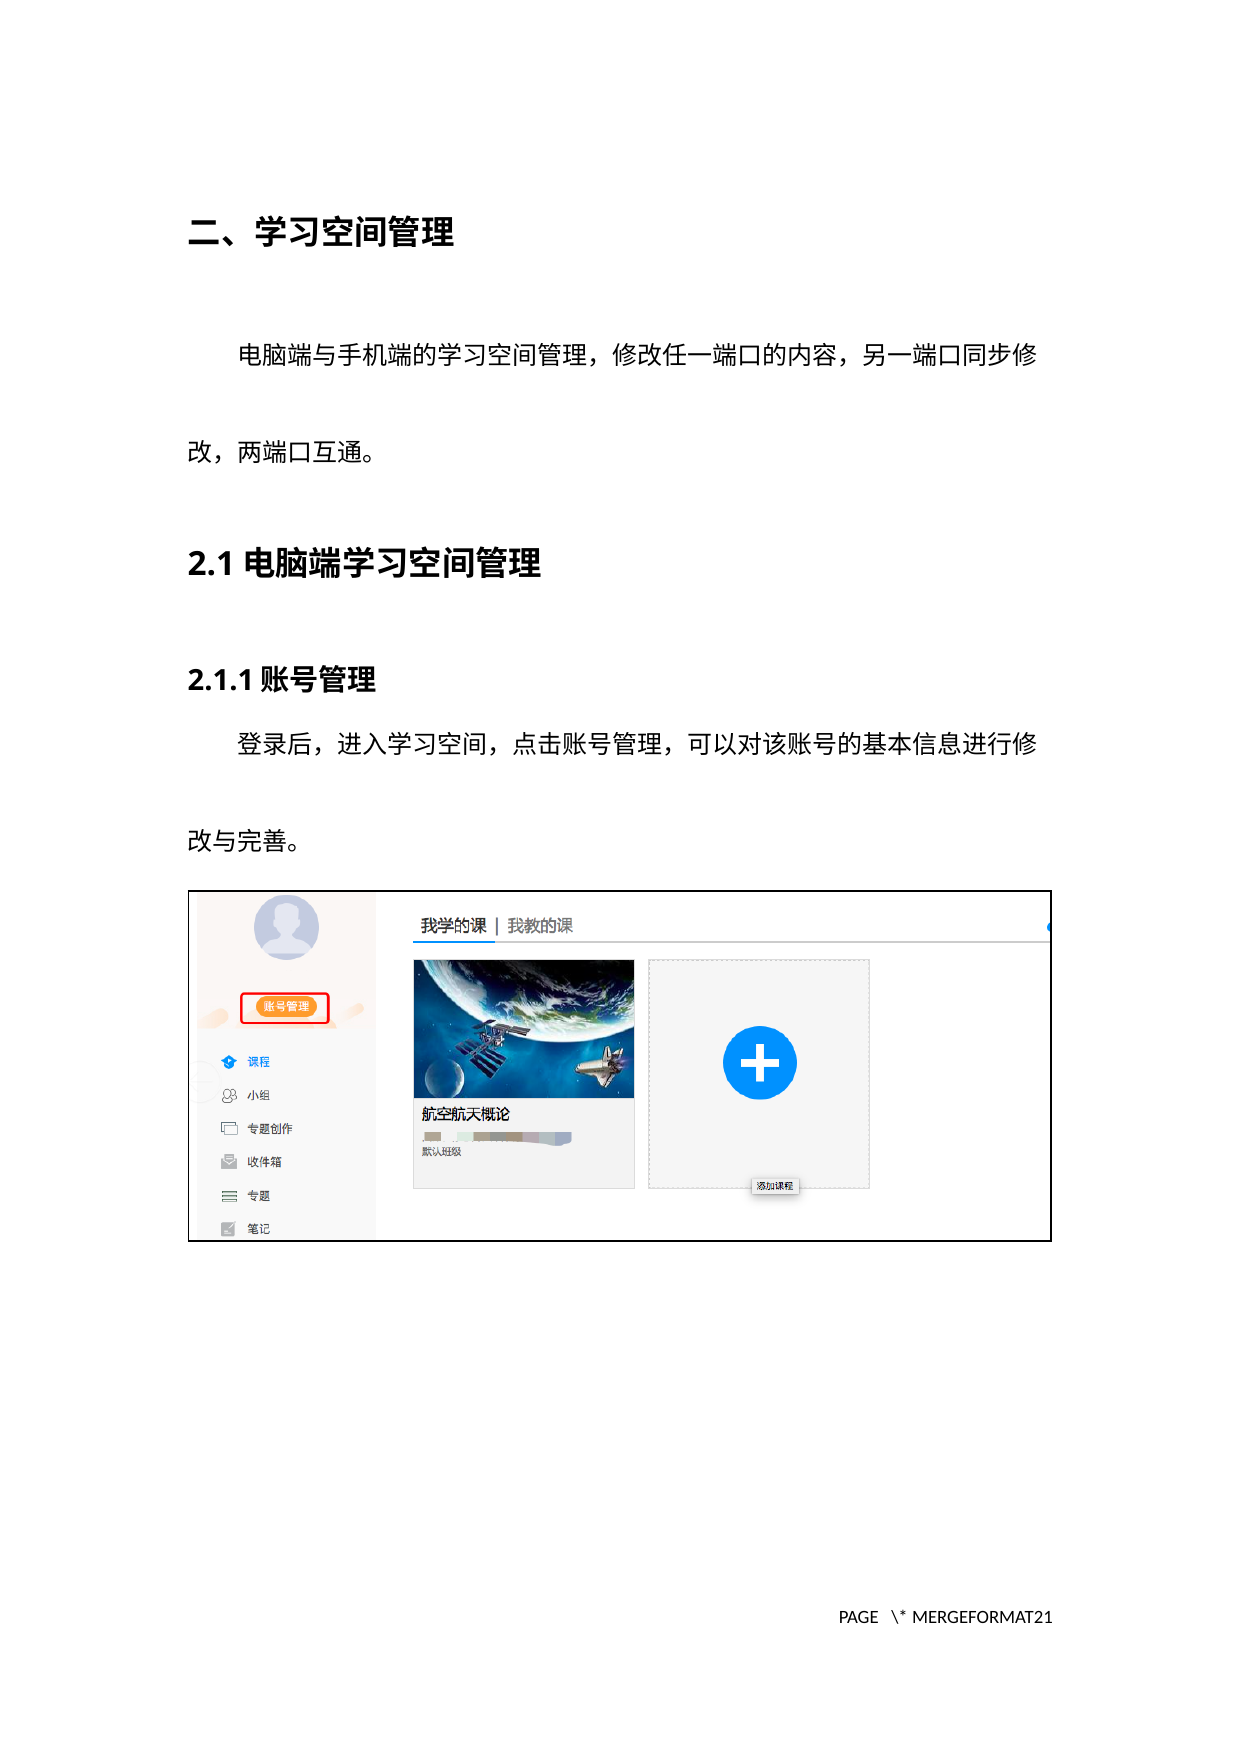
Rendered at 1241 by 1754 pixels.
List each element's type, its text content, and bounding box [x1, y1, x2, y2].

subtitle 二、学习空间管理 [187, 197, 1053, 262]
text 2.1.1账号管理 [187, 645, 1053, 710]
text 电脑端与手机端的学习空间管理，修改任一端口的内容，另一端口同步修改，两端口互通。 [187, 321, 1053, 483]
picture [189, 892, 1050, 1240]
text 登录后，进入学习空间，点击账号管理，可以对该账号的基本信息进行修改与完善。 [187, 710, 1053, 872]
subtitle 2.1电脑端学习空间管理 [187, 528, 1053, 593]
